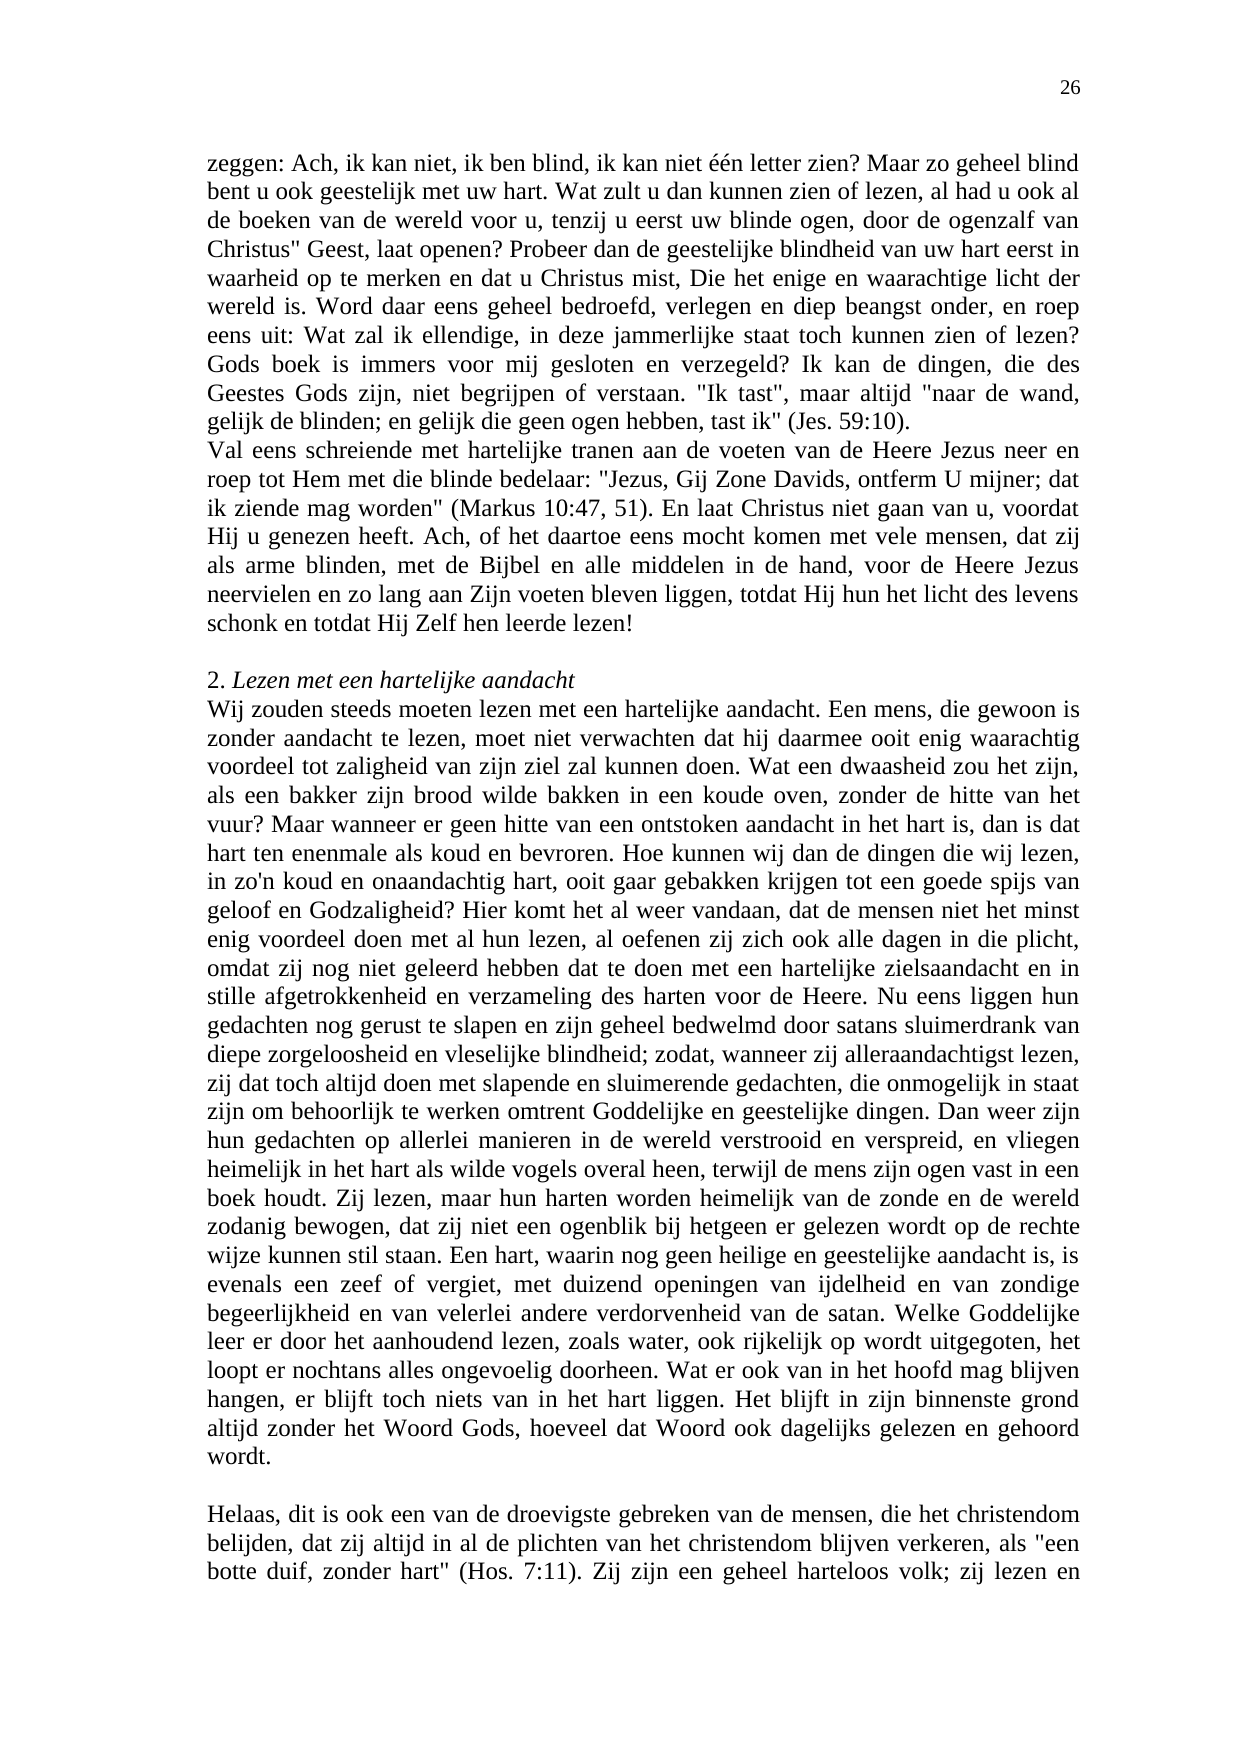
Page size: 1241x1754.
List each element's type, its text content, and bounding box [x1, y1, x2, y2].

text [207, 148, 1081, 435]
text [207, 1499, 1081, 1585]
text Val eens schreiende met hartelijke tranen aan de voeten van de Heere Jezus neer en roep tot Hem met die blinde bedelaar: "Jezus, Gij Zone Davids, ontferm U mijner; dat ik ziende mag worden" (Markus 10:47, 51). En laat Christus niet gaan van u, voordat Hij u genezen heeft. Ach, of het daartoe eens mocht komen met vele mensen, dat zij als arme blinden, met de Bijbel en alle middelen in de hand, voor de Heere Jezus neervielen en zo lang aan Zijn voeten bleven liggen, totdat Hij hun het licht des levens schonk en totdat Hij Zelf hen leerde lezen! [207, 435, 1081, 636]
text Wij zouden steeds moeten lezen met een hartelijke aandacht. Een mens, die gewoon is zonder aandacht te lezen, moet niet verwachten dat hij daarmee ooit enig waarachtig voordeel tot zaligheid van zijn ziel zal kunnen doen. Wat een dwaasheid zou het zijn, als een bakker zijn brood wilde bakken in een koude oven, zonder de hitte van het vuur? Maar wanneer er geen hitte van een ontstoken aandacht in het hart is, dan is dat hart ten enenmale als koud en bevroren. Hoe kunnen wij dan de dingen die wij lezen, in zo'n koud en onaandachtig hart, ooit gaar gebakken krijgen tot een goede spijs van geloof en Godzaligheid? Hier komt het al weer vandaan, dat de mensen niet het minst enig voordeel doen met al hun lezen, al oefenen zij zich ook alle dagen in die plicht, omdat zij nog niet geleerd hebben dat te doen met een hartelijke zielsaandacht en in stille afgetrokkenheid en verzameling des harten voor de Heere. Nu eens liggen hun gedachten nog gerust te slapen en zijn geheel bedwelmd door satans sluimerdrank van diepe zorgeloosheid en vleselijke blindheid; zodat, wanneer zij alleraandachtigst lezen, zij dat toch altijd doen met slapende en sluimerende gedachten, die onmogelijk in staat zijn om behoorlijk te werken omtrent Goddelijke en geestelijke dingen. Dan weer zijn hun gedachten op allerlei manieren in de wereld verstrooid en verspreid, en vliegen heimelijk in het hart als wilde vogels overal heen, terwijl de mens zijn ogen vast in een boek houdt. Zij lezen, maar hun harten worden heimelijk van de zonde en de wereld zodanig bewogen, dat zij niet een ogenblik bij hetgeen er gelezen wordt op de rechte wijze kunnen stil staan. Een hart, waarin nog geen heilige en geestelijke aandacht is, is evenals een zeef of vergiet, met duizend openingen van ijdelheid en van zondige begeerlijkheid en van velerlei andere verdorvenheid van de satan. Welke Goddelijke leer er door het aanhoudend lezen, zoals water, ook rijkelijk op wordt uitgegoten, het loopt er nochtans alles ongevoelig doorheen. Wat er ook van in het hoofd mag blijven hangen, er blijft toch niets van in het hart liggen. Het blijft in zijn binnenste grond altijd zonder het Woord Gods, hoeveel dat Woord ook dagelijks gelezen en gehoord wordt. [207, 694, 1081, 1470]
text 2. Lezen met een hartelijke aandacht [207, 665, 1081, 694]
